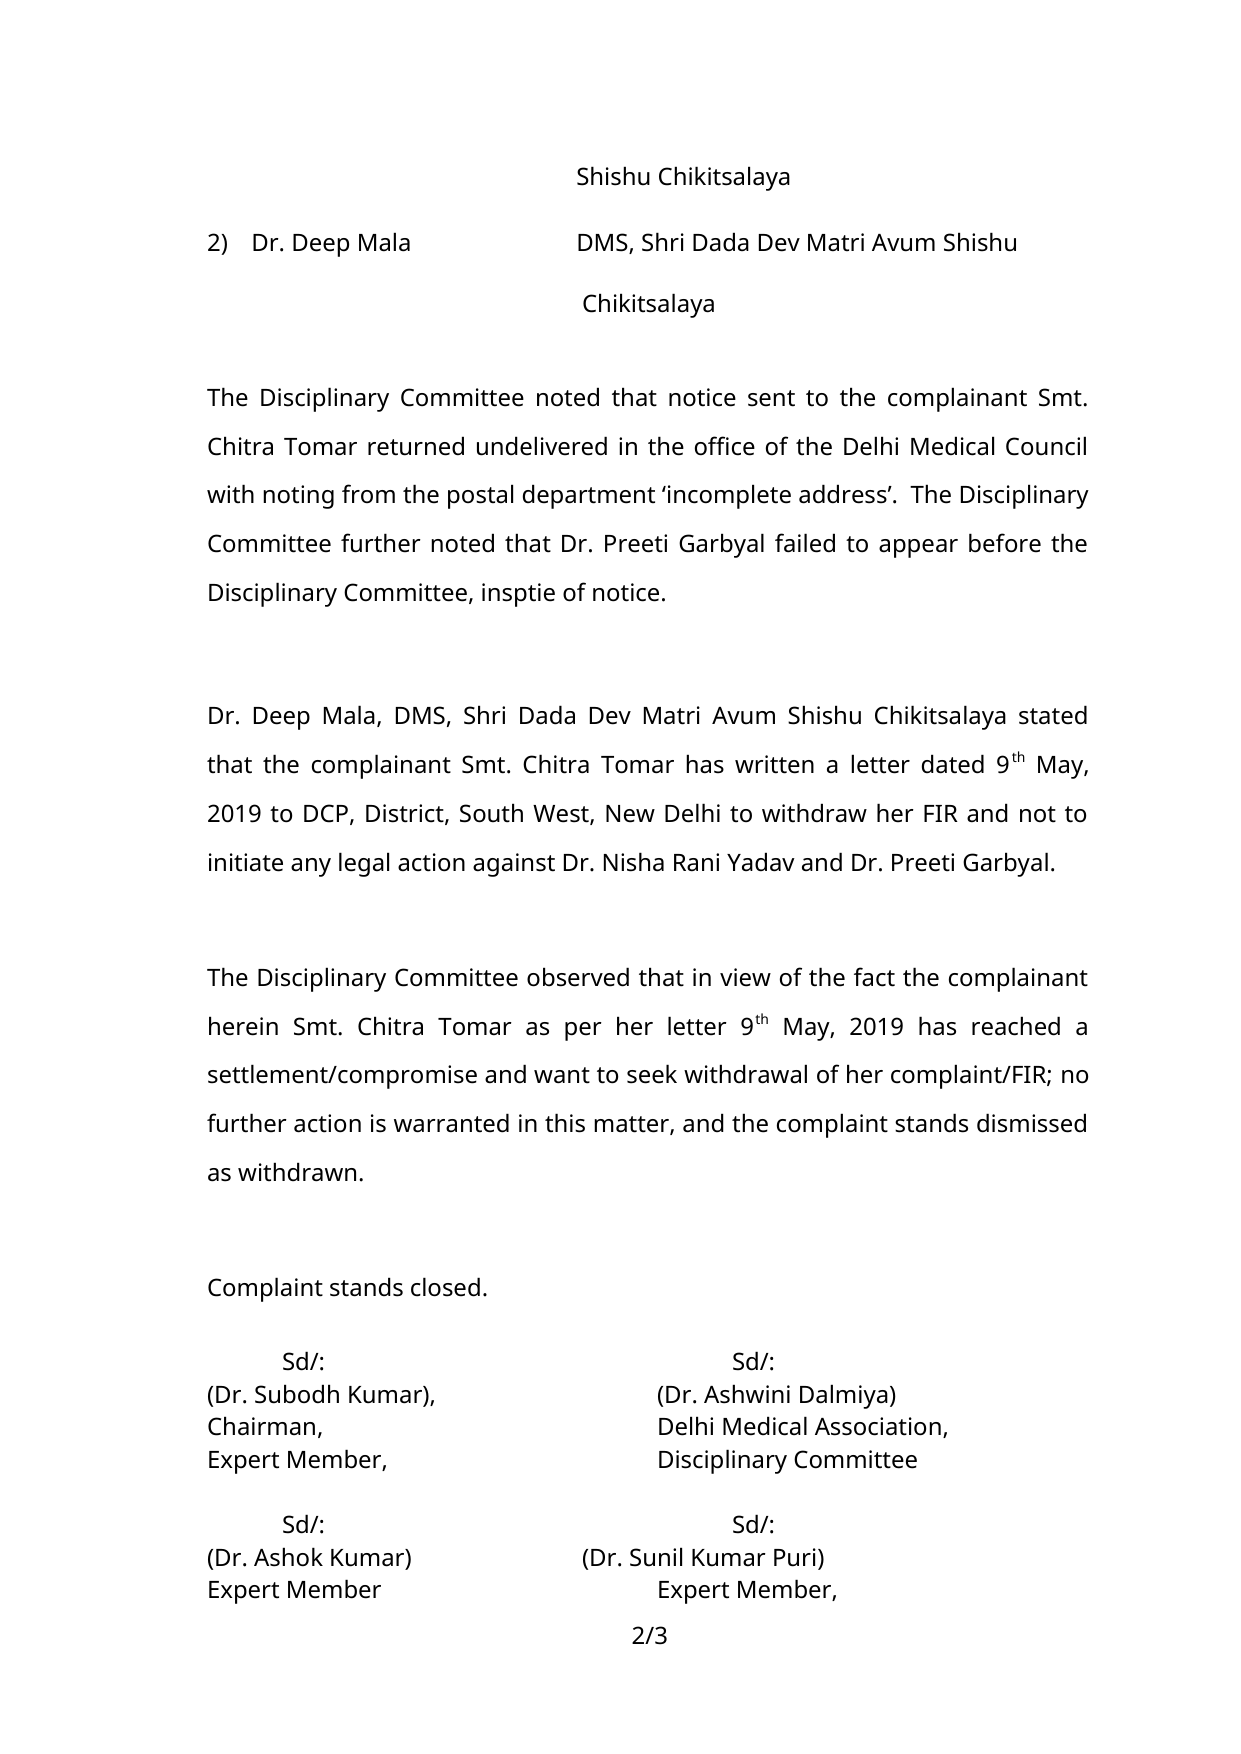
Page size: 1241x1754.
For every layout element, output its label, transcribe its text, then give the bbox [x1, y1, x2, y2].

text Sd/: Sd/: [207, 1345, 1092, 1377]
text Chikitsalaya [207, 287, 1089, 319]
text Dr. Deep Mala, DMS, Shri Dada Dev Matri Avum Shishu Chikitsalaya stated that the complainant Smt. Chitra Tomar has written a letter dated 9th May, 2019 to DCP, District, South West, New Delhi to withdraw her FIR and not to initiate any legal action against Dr. Nisha Rani Yadav and Dr. Preeti Garbyal. [207, 699, 1089, 878]
text (Dr. Ashok Kumar) (Dr. Sunil Kumar Puri) [207, 1540, 1092, 1573]
text Shishu Chikitsalaya [207, 160, 1089, 193]
text Sd/: Sd/: [207, 1508, 1092, 1540]
text The Disciplinary Committee noted that notice sent to the complainant Smt. Chitra Tomar returned undelivered in the office of the Delhi Medical Council with noting from the postal department ‘incomplete address’. The Disciplinary Committee further noted that Dr. Preeti Garbyal failed to appear before the Disciplinary Committee, insptie of notice. [207, 381, 1089, 609]
text Complaint stands closed. [207, 1271, 1089, 1303]
text Expert Member, Disciplinary Committee [207, 1443, 1092, 1475]
text Chairman, Delhi Medical Association, [207, 1410, 1092, 1443]
text The Disciplinary Committee observed that in view of the fact the complainant herein Smt. Chitra Tomar as per her letter 9th May, 2019 has reached a settlement/compromise and want to seek withdrawal of her complaint/FIR; no further action is warranted in this matter, and the complaint stands dismissed as withdrawn. [207, 960, 1089, 1188]
text (Dr. Subodh Kumar), (Dr. Ashwini Dalmiya) [207, 1377, 1092, 1410]
text Expert Member Expert Member, [207, 1573, 1092, 1606]
list Dr. Deep Mala DMS, Shri Dada Dev Matri Avum Shishu [207, 225, 1089, 258]
